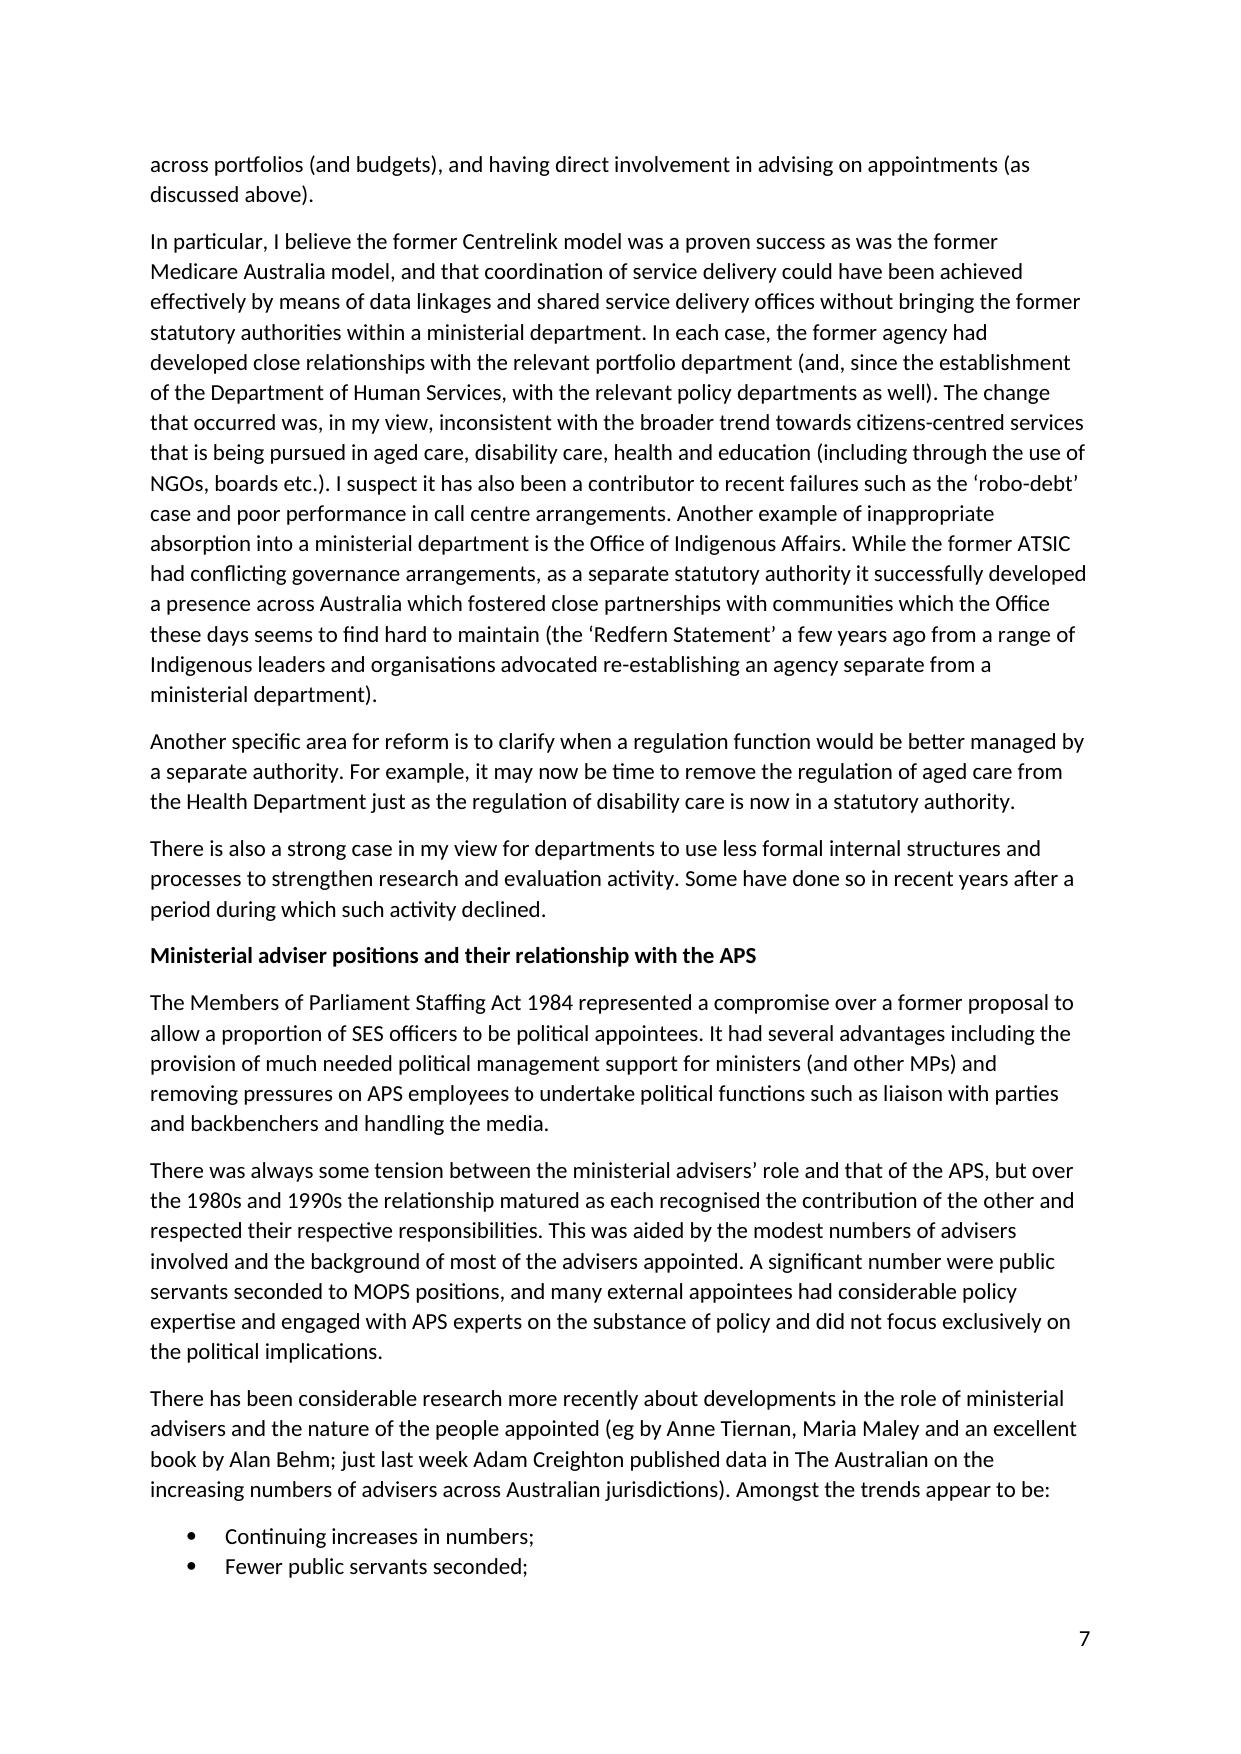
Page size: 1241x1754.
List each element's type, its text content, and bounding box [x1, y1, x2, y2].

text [150, 150, 1090, 208]
text There is also a strong case in my view for departments to use less formal internal structures and processes to strengthen research and evaluation activity. Some have done so in recent years after a period during which such activity declined. [150, 834, 1090, 923]
text The Members of Parliament Staffing Act 1984 represented a compromise over a former proposal to allow a proportion of SES officers to be political appointees. It had several advantages including the provision of much needed political management support for ministers (and other MPs) and removing pressures on APS employees to undertake political functions such as liaison with parties and backbenchers and handling the media. [150, 988, 1090, 1137]
text Another specific area for reform is to clarify when a regulation function would be better managed by a separate authority. For example, it may now be time to remove the regulation of aged care from the Health Department just as the regulation of disability care is now in a statutory authority. [150, 727, 1090, 816]
text There was always some tension between the ministerial advisers’ role and that of the APS, but over the 1980s and 1990s the relationship matured as each recognised the contribution of the other and respected their respective responsibilities. This was aided by the modest numbers of advisers involved and the background of most of the advisers appointed. A significant number were public servants seconded to MOPS positions, and many external appointees had considerable policy expertise and engaged with APS experts on the substance of policy and did not focus exclusively on the political implications. [150, 1156, 1090, 1366]
list Continuing increases in numbers; [187, 1522, 1090, 1550]
text There has been considerable research more recently about developments in the role of ministerial advisers and the nature of the people appointed (eg by Anne Tiernan, Maria Maley and an excellent book by Alan Behm; just last week Adam Creighton published data in The Australian on the increasing numbers of advisers across Australian jurisdictions). Amongst the trends appear to be: [150, 1384, 1090, 1503]
list Fewer public servants seconded; [187, 1552, 1090, 1580]
text In particular, I believe the former Centrelink model was a proven success as was the former Medicare Australia model, and that coordination of service delivery could have been achieved effectively by means of data linkages and shared service delivery offices without bringing the former statutory authorities within a ministerial department. In each case, the former agency had developed close relationships with the relevant portfolio department (and, since the establishment of the Department of Human Services, with the relevant policy departments as well). The change that occurred was, in my view, inconsistent with the broader trend towards citizens-centred services that is being pursued in aged care, disability care, health and education (including through the use of NGOs, boards etc.). I suspect it has also been a contributor to recent failures such as the ‘robo-debt’ case and poor performance in call centre arrangements. Another example of inappropriate absorption into a ministerial department is the Office of Indigenous Affairs. While the former ATSIC had conflicting governance arrangements, as a separate statutory authority it successfully developed a presence across Australia which fostered close partnerships with communities which the Office these days seems to find hard to maintain (the ‘Redfern Statement’ a few years ago from a range of Indigenous leaders and organisations advocated re-establishing an agency separate from a ministerial department). [150, 227, 1090, 708]
text Ministerial adviser positions and their relationship with the APS [150, 942, 1090, 970]
